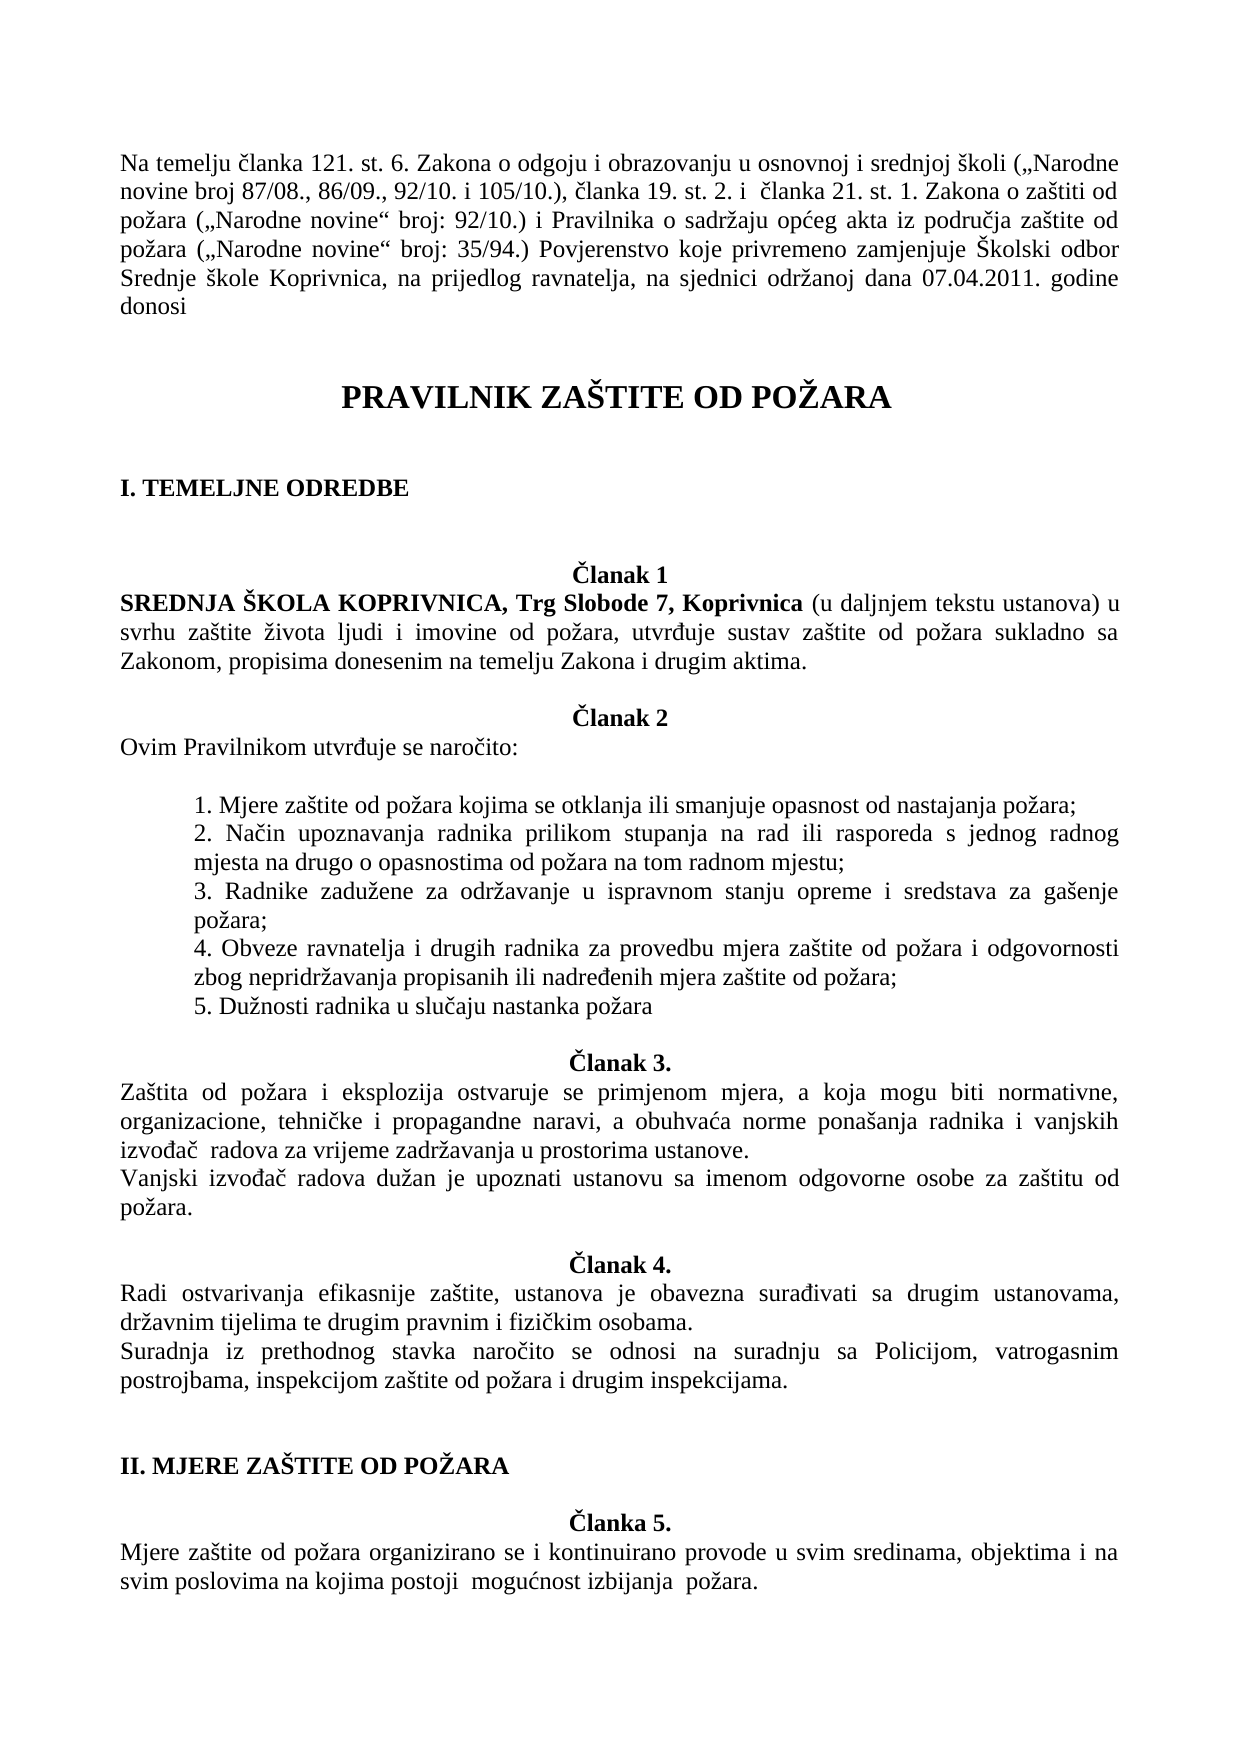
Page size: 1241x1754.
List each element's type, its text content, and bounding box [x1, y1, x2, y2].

text Vanjski izvođač radova dužan je upoznati ustanovu sa imenom odgovorne osobe za zaštitu od požara. [120, 1163, 1120, 1221]
text Na temelju članka 121. st. 6. Zakona o odgoju i obrazovanju u osnovnoj i srednjoj školi („Narodne novine broj 87/08., 86/09., 92/10. i 105/10.), članka 19. st. 2. i članka 21. st. 1. Zakona o zaštiti od požara („Narodne novine“ broj: 92/10.) i Pravilnika o sadržaju općeg akta iz područja zaštite od požara („Narodne novine“ broj: 35/94.) Povjerenstvo koje privremeno zamjenjuje Školski odbor Srednje škole Koprivnica, na prijedlog ravnatelja, na sjednici održanoj dana 07.04.2011. godine donosi [120, 148, 1120, 320]
text 2. Način upoznavanja radnika prilikom stupanja na rad ili rasporeda s jednog radnog mjesta na drugo o opasnostima od požara na tom radnom mjestu; [194, 818, 1120, 876]
text 1. Mjere zaštite od požara kojima se otklanja ili smanjuje opasnost od nastajanja požara; [120, 790, 1120, 818]
text 5. Dužnosti radnika u slučaju nastanka požara [120, 991, 1120, 1020]
text Članak 3. [120, 1048, 1120, 1077]
text Članak 1 [120, 560, 1120, 588]
text 4. Obveze ravnatelja i drugih radnika za provedbu mjera zaštite od požara i odgovornosti zbog nepridržavanja propisanih ili nadređenih mjera zaštite od požara; [193, 933, 1120, 991]
text Ovim Pravilnikom utvrđuje se naročito: [120, 732, 1120, 761]
text Radi ostvarivanja efikasnije zaštite, ustanova je obavezna surađivati sa drugim ustanovama, državnim tijelima te drugim pravnim i fizičkim osobama. [120, 1278, 1120, 1336]
text SREDNJA ŠKOLA KOPRIVNICA, Trg Slobode 7, Koprivnica (u daljnjem tekstu ustanova) u svrhu zaštite života ljudi i imovine od požara, utvrđuje sustav zaštite od požara sukladno sa Zakonom, propisima donesenim na temelju Zakona i drugim aktima. [120, 588, 1120, 675]
text I. TEMELJNE ODREDBE [120, 473, 1120, 502]
text PRAVILNIK ZAŠTITE OD POŽARA [120, 378, 1120, 416]
text Članka 5. [120, 1508, 1120, 1537]
text Suradnja iz prethodnog stavka naročito se odnosi na suradnju sa Policijom, vatrogasnim postrojbama, inspekcijom zaštite od požara i drugim inspekcijama. [120, 1336, 1120, 1393]
text Članak 2 [120, 703, 1120, 732]
text Zaštita od požara i eksplozija ostvaruje se primjenom mjera, a koja mogu biti normativne, organizacione, tehničke i propagandne naravi, a obuhvaća norme ponašanja radnika i vanjskih izvođač radova za vrijeme zadržavanja u prostorima ustanove. [120, 1077, 1120, 1163]
text 3. Radnike zadužene za održavanje u ispravnom stanju opreme i sredstava za gašenje požara; [194, 876, 1120, 933]
text Mjere zaštite od požara organizirano se i kontinuirano provode u svim sredinama, objektima i na svim poslovima na kojima postoji mogućnost izbijanja požara. [120, 1537, 1120, 1595]
text Članak 4. [120, 1250, 1120, 1278]
text II. MJERE ZAŠTITE OD POŽARA [120, 1451, 1120, 1480]
